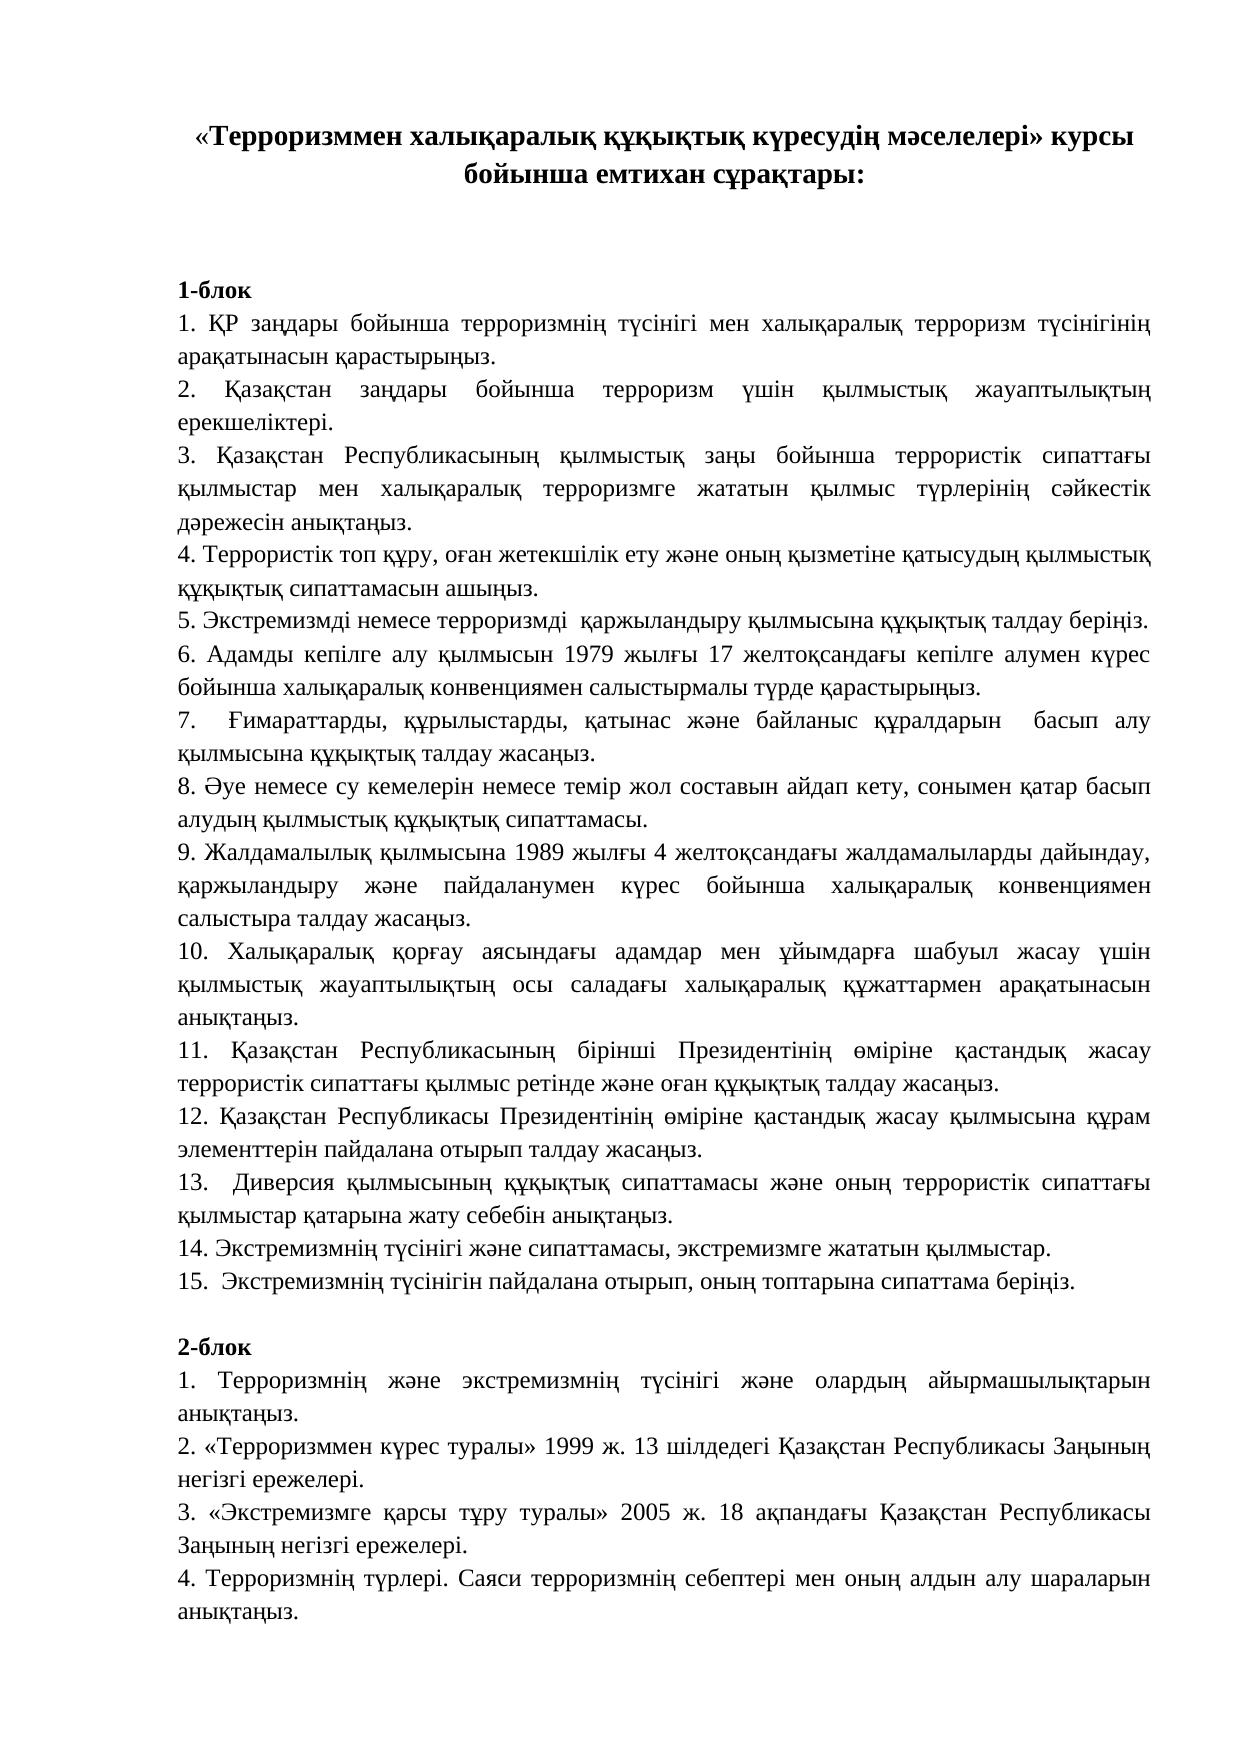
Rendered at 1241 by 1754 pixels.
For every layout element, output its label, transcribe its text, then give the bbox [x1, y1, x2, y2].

text 14. Экстремизмнің түсінігі және сипаттамасы, экстремизмге жататын қылмыстар. [177, 1233, 1152, 1262]
text 9. Жалдамалылық қылмысына 1989 жылғы 4 желтоқсандағы жалдамалыларды дайындау, қаржыландыру және пайдаланумен күрес бойынша халықаралық конвенциямен салыстыра талдау жасаңыз. [177, 837, 1152, 932]
text 3. «Экстремизмге қарсы тұру туралы» 2005 ж. 18 ақпандағы Қазақстан Республикасы Заңының негізгі ережелері. [177, 1497, 1152, 1559]
text 2. Қазақстан заңдары бойынша терроризм үшін қылмыстық жауаптылықтың ерекшеліктері. [177, 374, 1152, 436]
text 13. Диверсия қылмысының құқықтық сипаттамасы және оның террористік сипаттағы қылмыстар қатарына жату себебін анықтаңыз. [177, 1167, 1152, 1229]
text 2-блок [177, 1332, 1152, 1361]
text «Терроризммен халықаралық құқықтық күресудің мәселелері» курсы бойынша емтихан сұрақтары: [177, 118, 1152, 190]
text 1. Терроризмнің және экстремизмнің түсінігі және олардың айырмашылықтарын анықтаңыз. [177, 1365, 1152, 1427]
text 7. Ғимараттарды, құрылыстарды, қатынас және байланыс құралдарын басып алу қылмысына құқықтық талдау жасаңыз. [177, 705, 1152, 766]
text 5. Экстремизмді немесе терроризмді қаржыландыру қылмысына құқықтық талдау беріңіз. [177, 606, 1152, 634]
text 4. Террористік топ құру, оған жетекшілік ету және оның қызметіне қатысудың қылмыстық құқықтық сипаттамасын ашыңыз. [177, 539, 1152, 601]
text 10. Халықаралық қорғау аясындағы адамдар мен ұйымдарға шабуыл жасау үшін қылмыстық жауаптылықтың осы саладағы халықаралық құжаттармен арақатынасын анықтаңыз. [177, 936, 1152, 1031]
text 6. Адамды кепілге алу қылмысын 1979 жылғы 17 желтоқсандағы кепілге алумен күрес бойынша халықаралық конвенциямен салыстырмалы түрде қарастырыңыз. [177, 639, 1152, 700]
text 11. Қазақстан Республикасының бірінші Президентінің өміріне қастандық жасау террористік сипаттағы қылмыс ретінде және оған құқықтық талдау жасаңыз. [177, 1035, 1152, 1097]
text 12. Қазақстан Республикасы Президентінің өміріне қастандық жасау қылмысына құрам элементтерін пайдалана отырып талдау жасаңыз. [177, 1101, 1152, 1163]
text 1. ҚР заңдары бойынша терроризмнің түсінігі мен халықаралық терроризм түсінігінің арақатынасын қарастырыңыз. [177, 308, 1152, 370]
text 1-блок [177, 275, 1152, 304]
text 3. Қазақстан Республикасының қылмыстық заңы бойынша террористік сипаттағы қылмыстар мен халықаралық терроризмге жататын қылмыс түрлерінің сәйкестік дәрежесін анықтаңыз. [177, 441, 1152, 535]
text 8. Әуе немесе су кемелерін немесе темір жол составын айдап кету, сонымен қатар басып алудың қылмыстық құқықтық сипаттамасы. [177, 771, 1152, 832]
text 4. Терроризмнің түрлері. Саяси терроризмнің себептері мен оның алдын алу шараларын анықтаңыз. [177, 1563, 1152, 1625]
text 2. «Терроризммен күрес туралы» 1999 ж. 13 шілдедегі Қазақстан Республикасы Заңының негізгі ережелері. [177, 1431, 1152, 1493]
text 15. Экстремизмнің түсінігін пайдалана отырып, оның топтарына сипаттама беріңіз. [177, 1266, 1152, 1295]
